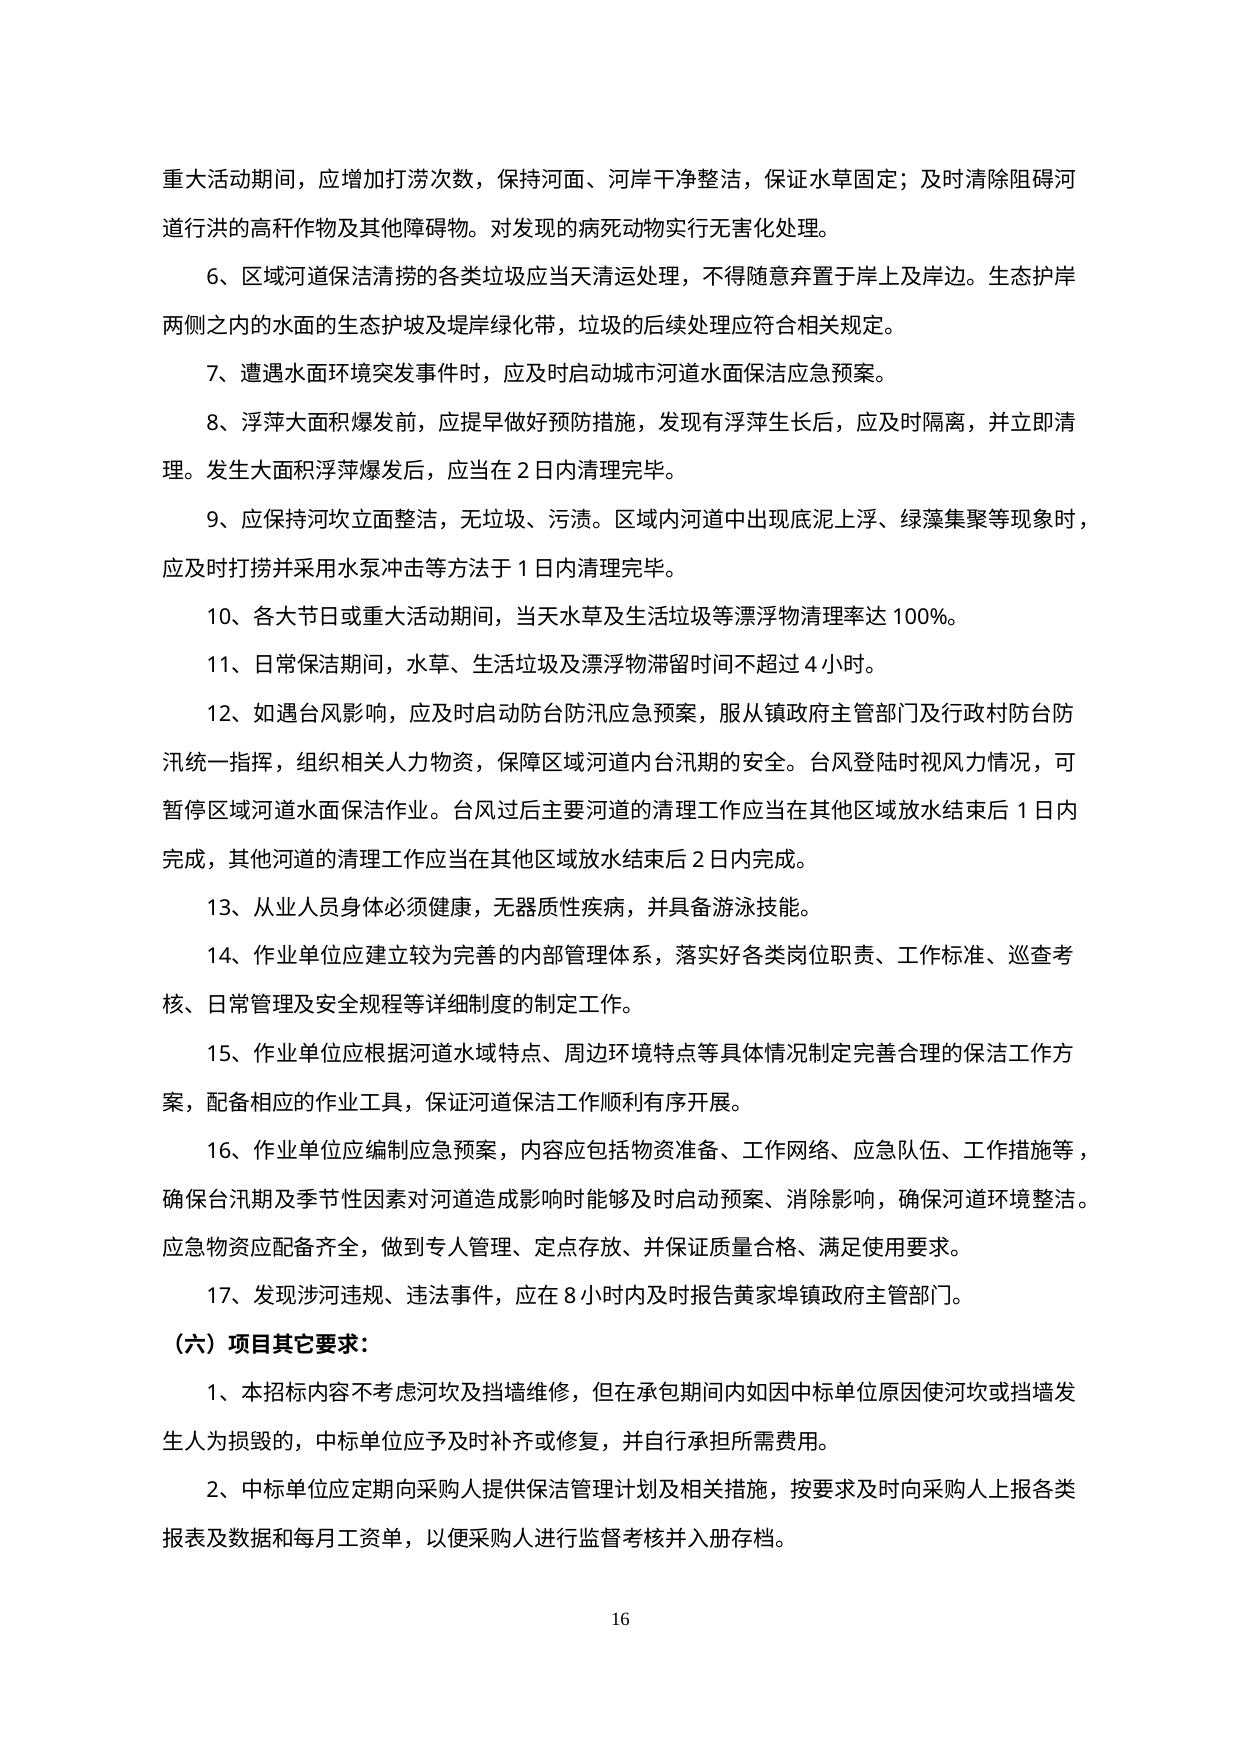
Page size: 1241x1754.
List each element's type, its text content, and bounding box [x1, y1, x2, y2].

text 15、作业单位应根据河道水域特点、周边环境特点等具体情况制定完善合理的保洁工作方案，配备相应的作业工具，保证河道保洁工作顺利有序开展。 [162, 1035, 1078, 1117]
text 10、各大节日或重大活动期间，当天水草及生活垃圾等漂浮物清理率达100%。 [162, 599, 1078, 631]
text （六）项目其它要求： [162, 1327, 1078, 1359]
text 11、日常保洁期间，水草、生活垃圾及漂浮物滞留时间不超过4小时。 [162, 647, 1078, 679]
text 8、浮萍大面积爆发前，应提早做好预防措施，发现有浮萍生长后，应及时隔离，并立即清理。发生大面积浮萍爆发后，应当在2日内清理完毕。 [162, 404, 1078, 486]
text 2、中标单位应定期向采购人提供保洁管理计划及相关措施，按要求及时向采购人上报各类报表及数据和每月工资单，以便采购人进行监督考核并入册存档。 [162, 1472, 1078, 1553]
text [162, 162, 1078, 243]
text 17、发现涉河违规、违法事件，应在8小时内及时报告黄家埠镇政府主管部门。 [162, 1278, 1078, 1311]
text 13、从业人员身体必须健康，无器质性疾病，并具备游泳技能。 [162, 890, 1078, 922]
text 6、区域河道保洁清捞的各类垃圾应当天清运处理，不得随意弃置于岸上及岸边。生态护岸两侧之内的水面的生态护坡及堤岸绿化带，垃圾的后续处理应符合相关规定。 [162, 259, 1078, 340]
text 9、应保持河坎立面整洁，无垃圾、污渍。区域内河道中出现底泥上浮、绿藻集聚等现象时，应及时打捞并采用水泵冲击等方法于1日内清理完毕。 [162, 502, 1078, 583]
text 7、遭遇水面环境突发事件时，应及时启动城市河道水面保洁应急预案。 [162, 356, 1078, 389]
text 16、作业单位应编制应急预案，内容应包括物资准备、工作网络、应急队伍、工作措施等，确保台汛期及季节性因素对河道造成影响时能够及时启动预案、消除影响，确保河道环境整洁。应急物资应配备齐全，做到专人管理、定点存放、并保证质量合格、满足使用要求。 [162, 1132, 1078, 1262]
text 1、本招标内容不考虑河坎及挡墙维修，但在承包期间内如因中标单位原因使河坎或挡墙发生人为损毁的，中标单位应予及时补齐或修复，并自行承担所需费用。 [162, 1375, 1078, 1456]
text 12、如遇台风影响，应及时启动防台防汛应急预案，服从镇政府主管部门及行政村防台防汛统一指挥，组织相关人力物资，保障区域河道内台汛期的安全。台风登陆时视风力情况，可暂停区域河道水面保洁作业。台风过后主要河道的清理工作应当在其他区域放水结束后1日内完成，其他河道的清理工作应当在其他区域放水结束后2日内完成。 [162, 695, 1078, 874]
text 14、作业单位应建立较为完善的内部管理体系，落实好各类岗位职责、工作标准、巡查考核、日常管理及安全规程等详细制度的制定工作。 [162, 938, 1078, 1019]
